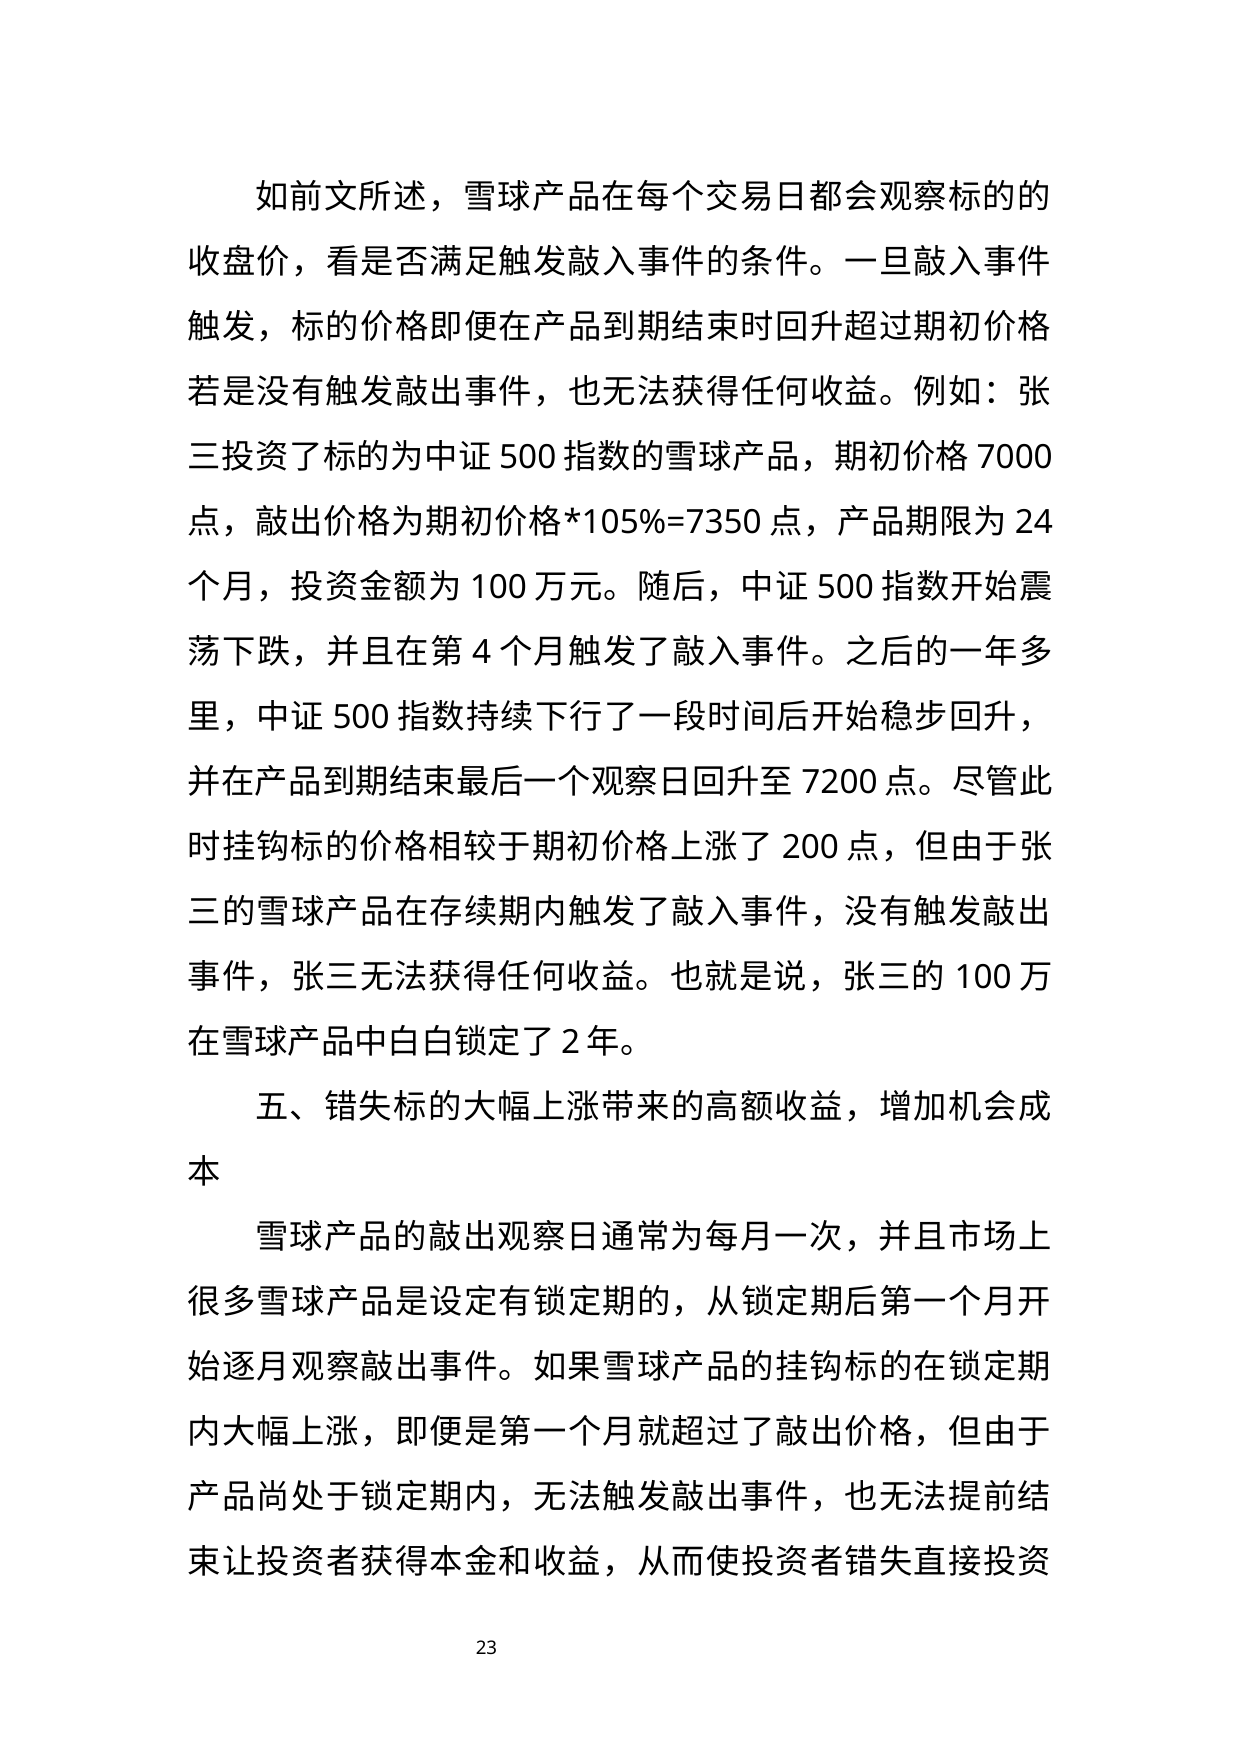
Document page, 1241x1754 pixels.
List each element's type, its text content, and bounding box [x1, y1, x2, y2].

text 如前文所述，雪球产品在每个交易日都会观察标的的收盘价，看是否满足触发敲入事件的条件。一旦敲入事件触发，标的价格即便在产品到期结束时回升超过期初价格，若是没有触发敲出事件，也无法获得任何收益。例如：张三投资了标的为中证500指数的雪球产品，期初价格7000点，敲出价格为期初价格*105%=7350点，产品期限为24个月，投资金额为100万元。随后，中证500指数开始震荡下跌，并且在第4个月触发了敲入事件。之后的一年多里，中证500指数持续下行了一段时间后开始稳步回升，并在产品到期结束最后一个观察日回升至7200点。尽管此时挂钩标的价格相较于期初价格上涨了200点，但由于张三的雪球产品在存续期内触发了敲入事件，没有触发敲出事件，张三无法获得任何收益。也就是说，张三的100万在雪球产品中白白锁定了2年。 [187, 162, 1053, 1072]
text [187, 1202, 1053, 1592]
text 五、错失标的大幅上涨带来的高额收益，增加机会成本 [187, 1072, 1053, 1202]
